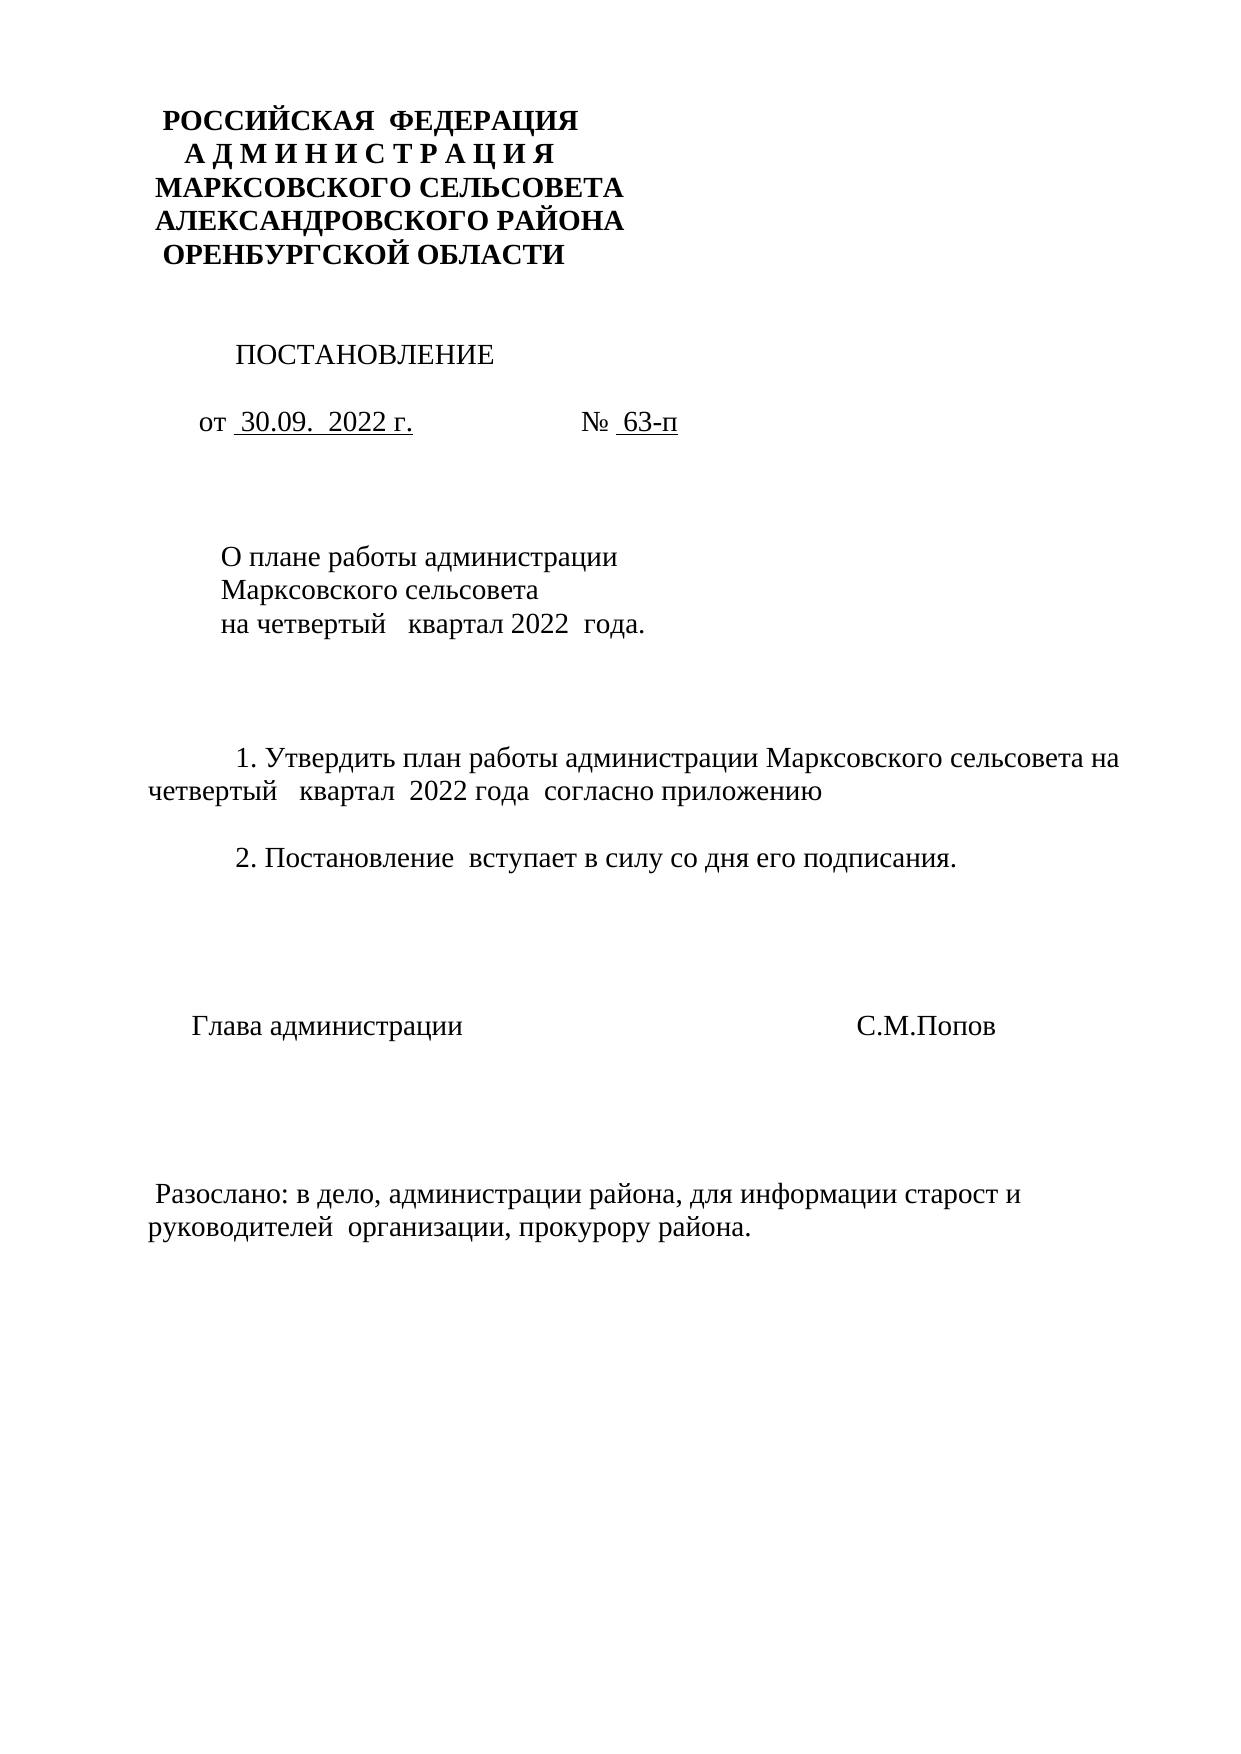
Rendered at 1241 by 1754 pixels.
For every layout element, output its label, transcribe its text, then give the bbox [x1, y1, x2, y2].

text ОРЕНБУРГСКОЙ ОБЛАСТИ [148, 237, 1152, 270]
text от 30.09. 2022 г. № 63-п [148, 404, 1152, 438]
text МАРКСОВСКОГО СЕЛЬСОВЕТА [148, 170, 1152, 203]
text Глава администрации С.М.Попов [148, 1008, 1152, 1042]
text на четвертый квартал 2022 года. [148, 606, 1152, 639]
text 1. Утвердить план работы администрации Марксовского сельсовета на четвертый квартал 2022 года согласно приложению [148, 740, 1152, 807]
text Разослано: в дело, администрации района, для информации старост и руководителей организации, прокурору района. [148, 1176, 1152, 1243]
text 2. Постановление вступает в силу со дня его подписания. [148, 841, 1152, 874]
text Марксовского сельсовета [148, 572, 1152, 606]
text АЛЕКСАНДРОВСКОГО РАЙОНА [148, 203, 1152, 237]
text РОССИЙСКАЯ ФЕДЕРАЦИЯ [148, 103, 1152, 136]
text О плане работы администрации [148, 539, 1152, 572]
text А Д М И Н И С Т Р А Ц И Я [148, 136, 1152, 170]
text ПОСТАНОВЛЕНИЕ [148, 337, 1152, 371]
